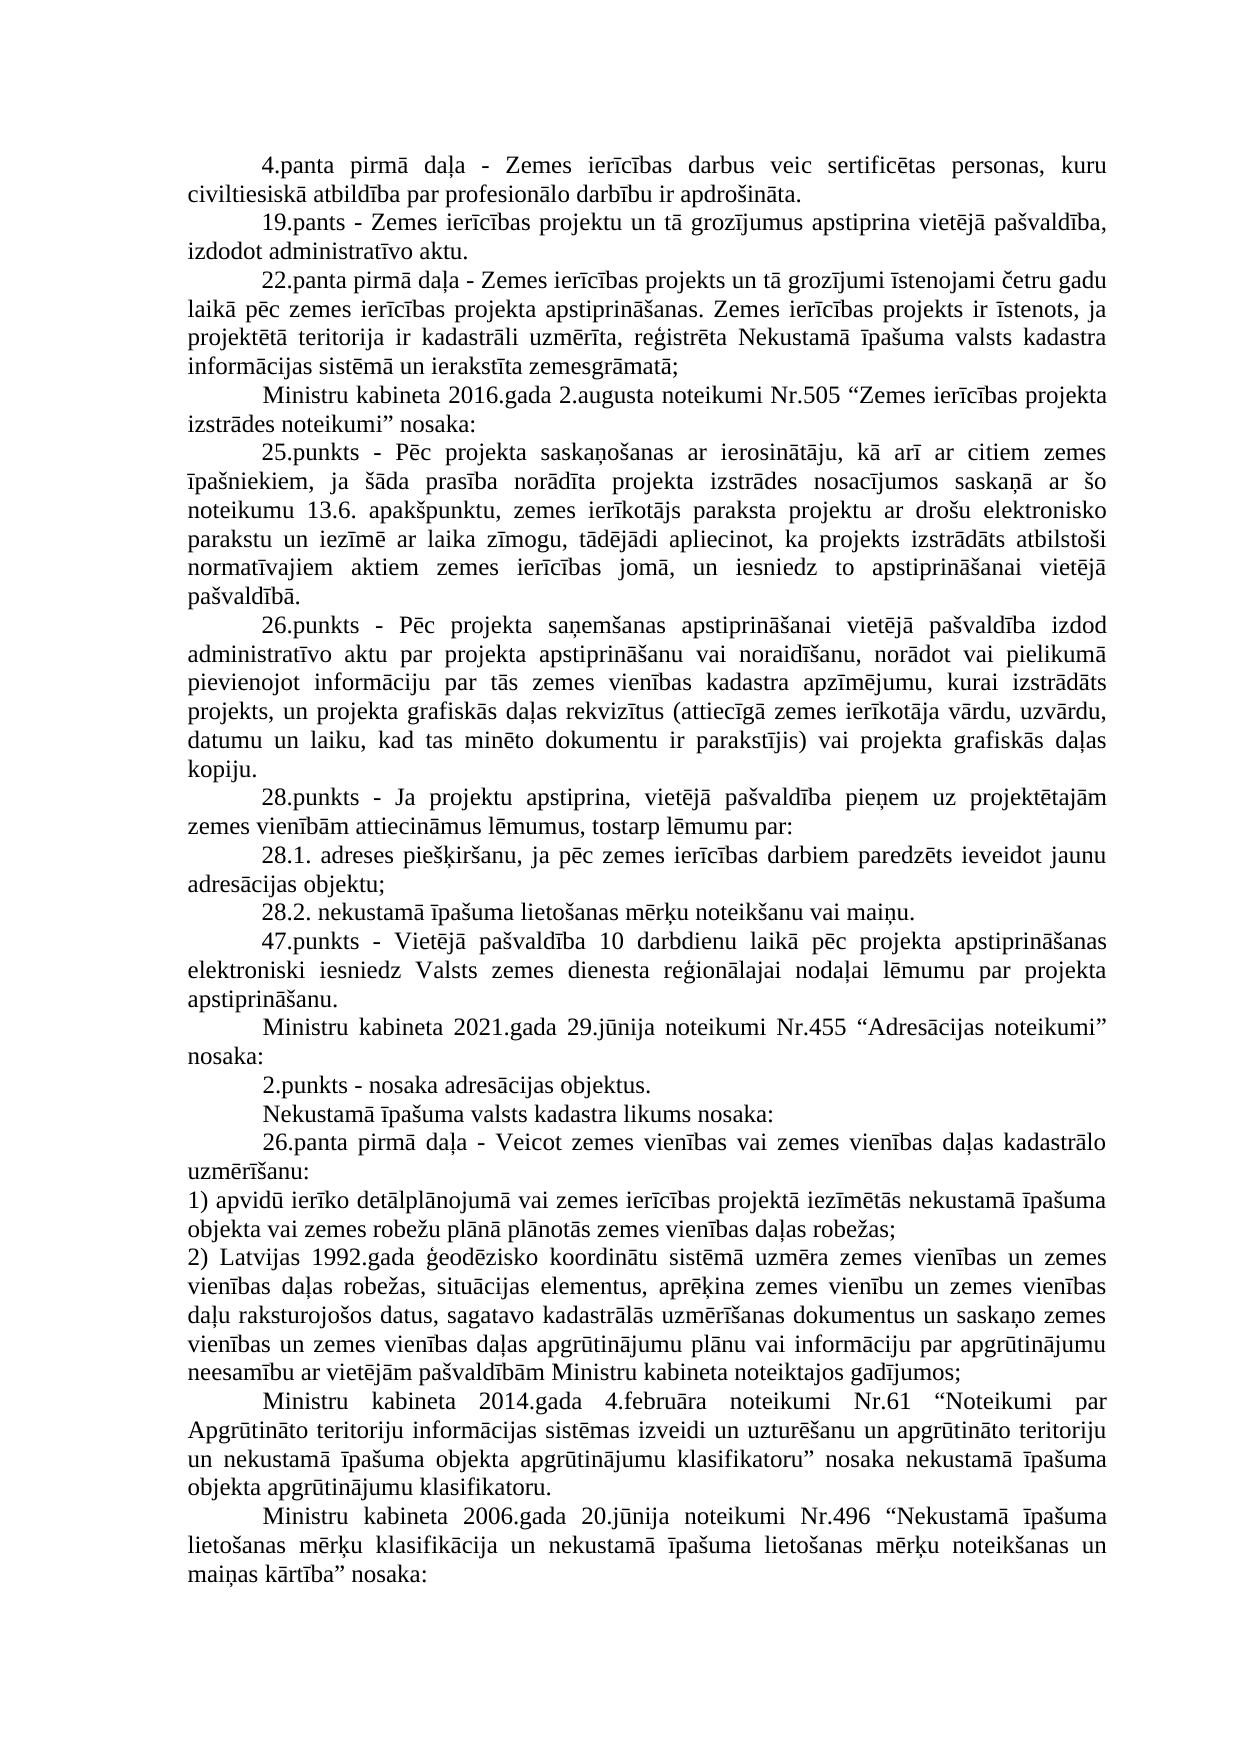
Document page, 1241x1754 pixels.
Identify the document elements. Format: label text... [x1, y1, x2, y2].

text Ministru kabineta 2014.gada 4.februāra noteikumi Nr.61 “Noteikumi par Apgrūtināto teritoriju informācijas sistēmas izveidi un uzturēšanu un apgrūtināto teritoriju un nekustamā īpašuma objekta apgrūtinājumu klasifikatoru” nosaka nekustamā īpašuma objekta apgrūtinājumu klasifikatoru. [187, 1386, 1107, 1501]
text 28.2. nekustamā īpašuma lietošanas mērķu noteikšanu vai maiņu. [261, 897, 1107, 926]
text 26.panta pirmā daļa - Veicot zemes vienības vai zemes vienības daļas kadastrālo uzmērīšanu: [187, 1127, 1107, 1185]
text 2.punkts - nosaka adresācijas objektus. [187, 1070, 1107, 1099]
text 2) Latvijas 1992.gada ģeodēzisko koordinātu sistēmā uzmēra zemes vienības un zemes vienības daļas robežas, situācijas elementus, aprēķina zemes vienību un zemes vienības daļu raksturojošos datus, sagatavo kadastrālās uzmērīšanas dokumentus un saskaņo zemes vienības un zemes vienības daļas apgrūtinājumu plānu vai informāciju par apgrūtinājumu neesamību ar vietējām pašvaldībām Ministru kabineta noteiktajos gadījumos; [187, 1242, 1107, 1386]
text 47.punkts - Vietējā pašvaldība 10 darbdienu laikā pēc projekta apstiprināšanas elektroniski iesniedz Valsts zemes dienesta reģionālajai nodaļai lēmumu par projekta apstiprināšanu. [187, 926, 1107, 1012]
text 19.pants - Zemes ierīcības projektu un tā grozījumus apstiprina vietējā pašvaldība, izdodot administratīvo aktu. [187, 207, 1107, 265]
text Ministru kabineta 2006.gada 20.jūnija noteikumi Nr.496 “Nekustamā īpašuma lietošanas mērķu klasifikācija un nekustamā īpašuma lietošanas mērķu noteikšanas un maiņas kārtība” nosaka: [187, 1501, 1107, 1587]
text 4.panta pirmā daļa - Zemes ierīcības darbus veic sertificētas personas, kuru civiltiesiskā atbildība par profesionālo darbību ir apdrošināta. [187, 150, 1107, 207]
text Ministru kabineta 2021.gada 29.jūnija noteikumi Nr.455 “Adresācijas noteikumi” nosaka: [187, 1012, 1107, 1070]
text 22.panta pirmā daļa - Zemes ierīcības projekts un tā grozījumi īstenojami četru gadu laikā pēc zemes ierīcības projekta apstiprināšanas. Zemes ierīcības projekts ir īstenots, ja projektētā teritorija ir kadastrāli uzmērīta, reģistrēta Nekustamā īpašuma valsts kadastra informācijas sistēmā un ierakstīta zemesgrāmatā; [187, 265, 1107, 380]
text Ministru kabineta 2016.gada 2.augusta noteikumi Nr.505 “Zemes ierīcības projekta izstrādes noteikumi” nosaka: [187, 380, 1107, 437]
text 25.punkts - Pēc projekta saskaņošanas ar ierosinātāju, kā arī ar citiem zemes īpašniekiem, ja šāda prasība norādīta projekta izstrādes nosacījumos saskaņā ar šo noteikumu 13.6. apakšpunktu, zemes ierīkotājs paraksta projektu ar drošu elektronisko parakstu un iezīmē ar laika zīmogu, tādējādi apliecinot, ka projekts izstrādāts atbilstoši normatīvajiem aktiem zemes ierīcības jomā, un iesniedz to apstiprināšanai vietējā pašvaldībā. [187, 437, 1107, 610]
text 28.1. adreses piešķiršanu, ja pēc zemes ierīcības darbiem paredzēts ieveidot jaunu adresācijas objektu; [187, 840, 1107, 897]
text Nekustamā īpašuma valsts kadastra likums nosaka: [187, 1099, 1107, 1127]
text 26.punkts - Pēc projekta saņemšanas apstiprināšanai vietējā pašvaldība izdod administratīvo aktu par projekta apstiprināšanu vai noraidīšanu, norādot vai pielikumā pievienojot informāciju par tās zemes vienības kadastra apzīmējumu, kurai izstrādāts projekts, un projekta grafiskās daļas rekvizītus (attiecīgā zemes ierīkotāja vārdu, uzvārdu, datumu un laiku, kad tas minēto dokumentu ir parakstījis) vai projekta grafiskās daļas kopiju. [187, 610, 1107, 782]
text 1) apvidū ierīko detālplānojumā vai zemes ierīcības projektā iezīmētās nekustamā īpašuma objekta vai zemes robežu plānā plānotās zemes vienības daļas robežas; [187, 1185, 1107, 1242]
text 28.punkts - Ja projektu apstiprina, vietējā pašvaldība pieņem uz projektētajām zemes vienībām attiecināmus lēmumus, tostarp lēmumu par: [187, 782, 1107, 840]
